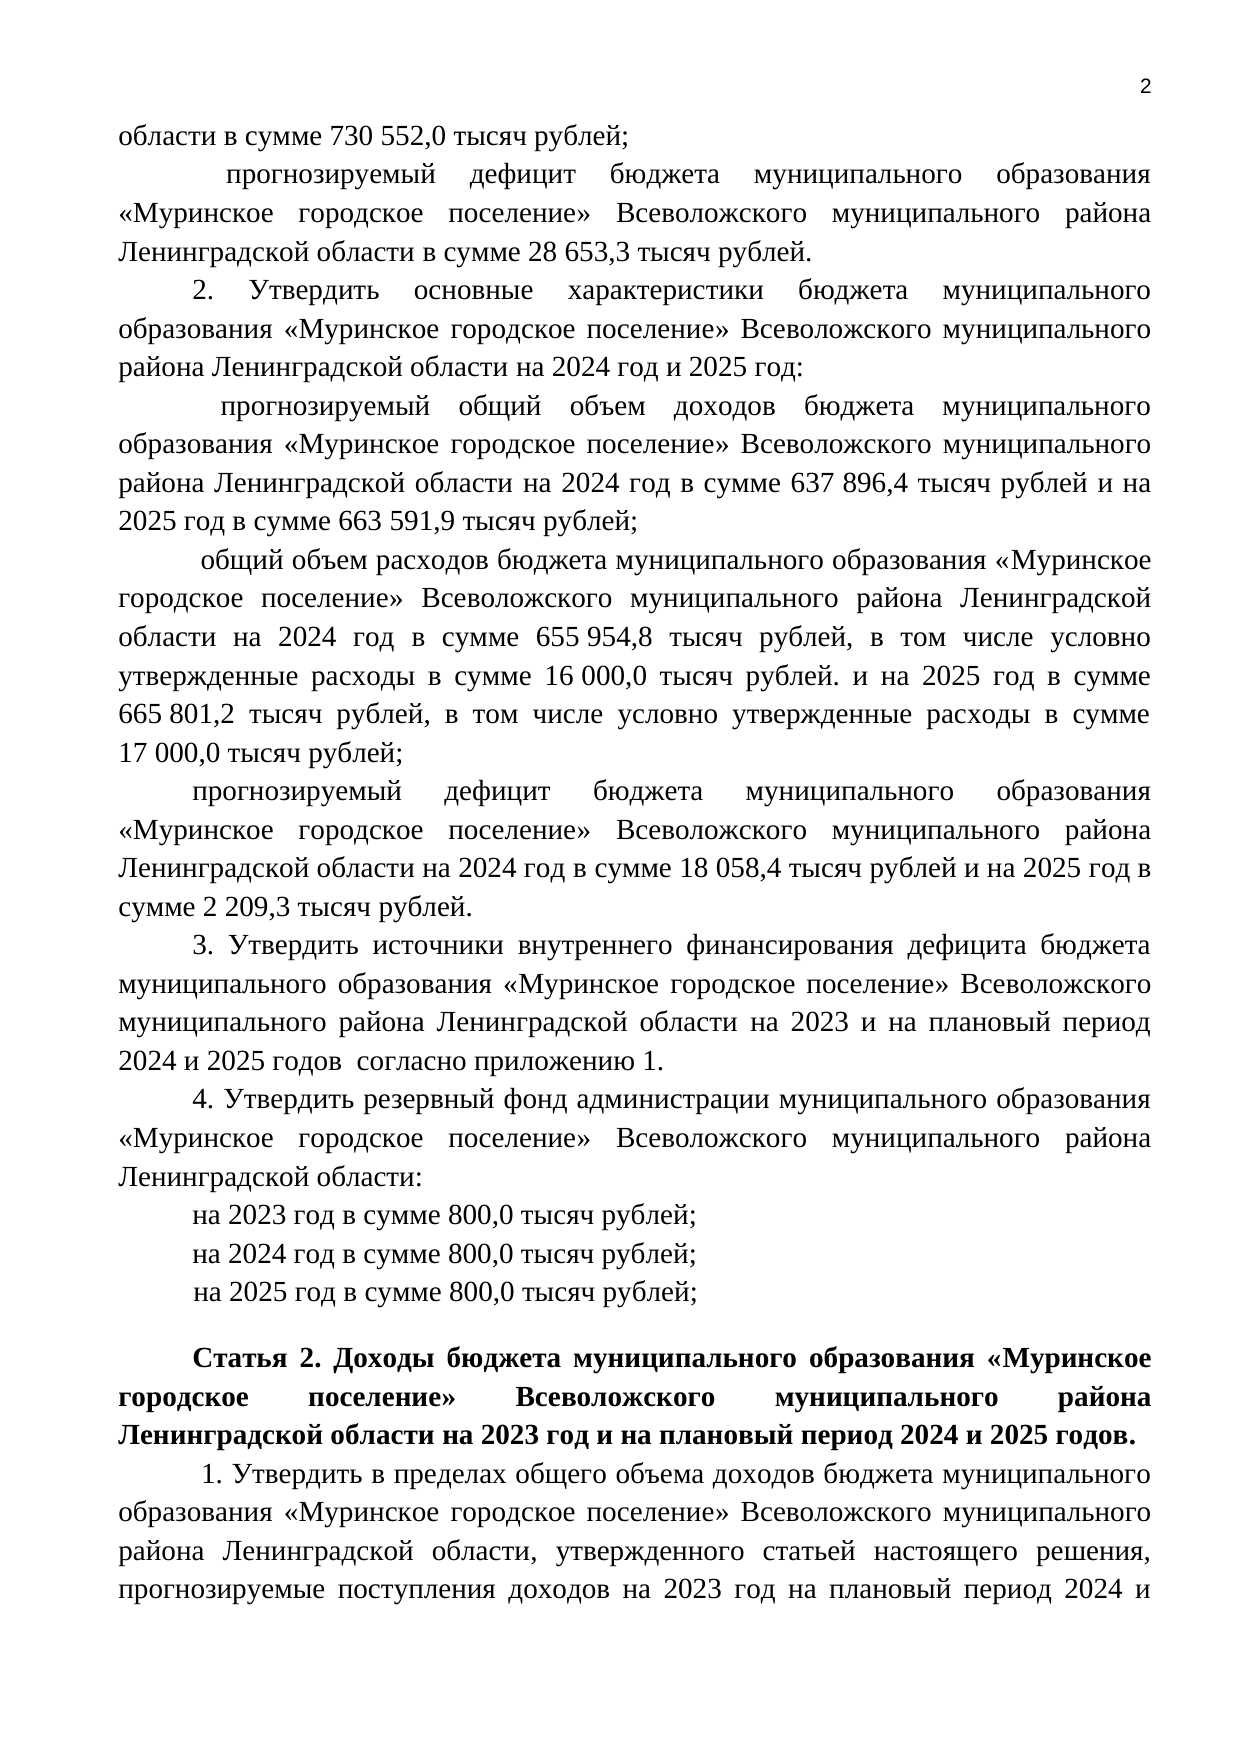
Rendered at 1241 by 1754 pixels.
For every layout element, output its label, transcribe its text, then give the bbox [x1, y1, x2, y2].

text на 2025 год в сумме 800,0 тысяч рублей; [193, 1274, 1152, 1308]
text 2. Утвердить основные характеристики бюджета муниципального образования «Муринское городское поселение» Всеволожского муниципального района Ленинградской области на 2024 год и 2025 год: [118, 272, 1152, 383]
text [118, 1456, 1152, 1605]
text на 2024 год в сумме 800,0 тысяч рублей; [118, 1236, 1152, 1269]
text Статья 2. Доходы бюджета муниципального образования «Муринское городское поселение» Всеволожского муниципального района Ленинградской области на 2023 год и на плановый период 2024 и 2025 годов. [118, 1340, 1152, 1451]
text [118, 118, 1152, 152]
text 4. Утвердить резервный фонд администрации муниципального образования «Муринское городское поселение» Всеволожского муниципального района Ленинградской области: [118, 1082, 1152, 1192]
text прогнозируемый дефицит бюджета муниципального образования «Муринское городское поселение» Всеволожского муниципального района Ленинградской области на 2024 год в сумме 18 058,4 тысяч рублей и на 2025 год в сумме 2 209,3 тысяч рублей. [118, 773, 1152, 922]
text 3. Утвердить источники внутреннего финансирования дефицита бюджета муниципального образования «Муринское городское поселение» Всеволожского муниципального района Ленинградской области на 2023 и на плановый период 2024 и 2025 годов согласно приложению 1. [118, 927, 1152, 1077]
text общий объем расходов бюджета муниципального образования «Муринское городское поселение» Всеволожского муниципального района Ленинградской области на 2024 год в сумме 655 954,8 тысяч рублей, в том числе условно утвержденные расходы в сумме 16 000,0 тысяч рублей. и на 2025 год в сумме 665 801,2 тысяч рублей, в том числе условно утвержденные расходы в сумме 17 000,0 тысяч рублей; [118, 542, 1152, 768]
text прогнозируемый дефицит бюджета муниципального образования «Муринское городское поселение» Всеволожского муниципального района Ленинградской области в сумме 28 653,3 тысяч рублей. [118, 157, 1152, 267]
text на 2023 год в сумме 800,0 тысяч рублей; [118, 1197, 1152, 1231]
text прогнозируемый общий объем доходов бюджета муниципального образования «Муринское городское поселение» Всеволожского муниципального района Ленинградской области на 2024 год в сумме 637 896,4 тысяч рублей и на 2025 год в сумме 663 591,9 тысяч рублей; [118, 388, 1152, 537]
